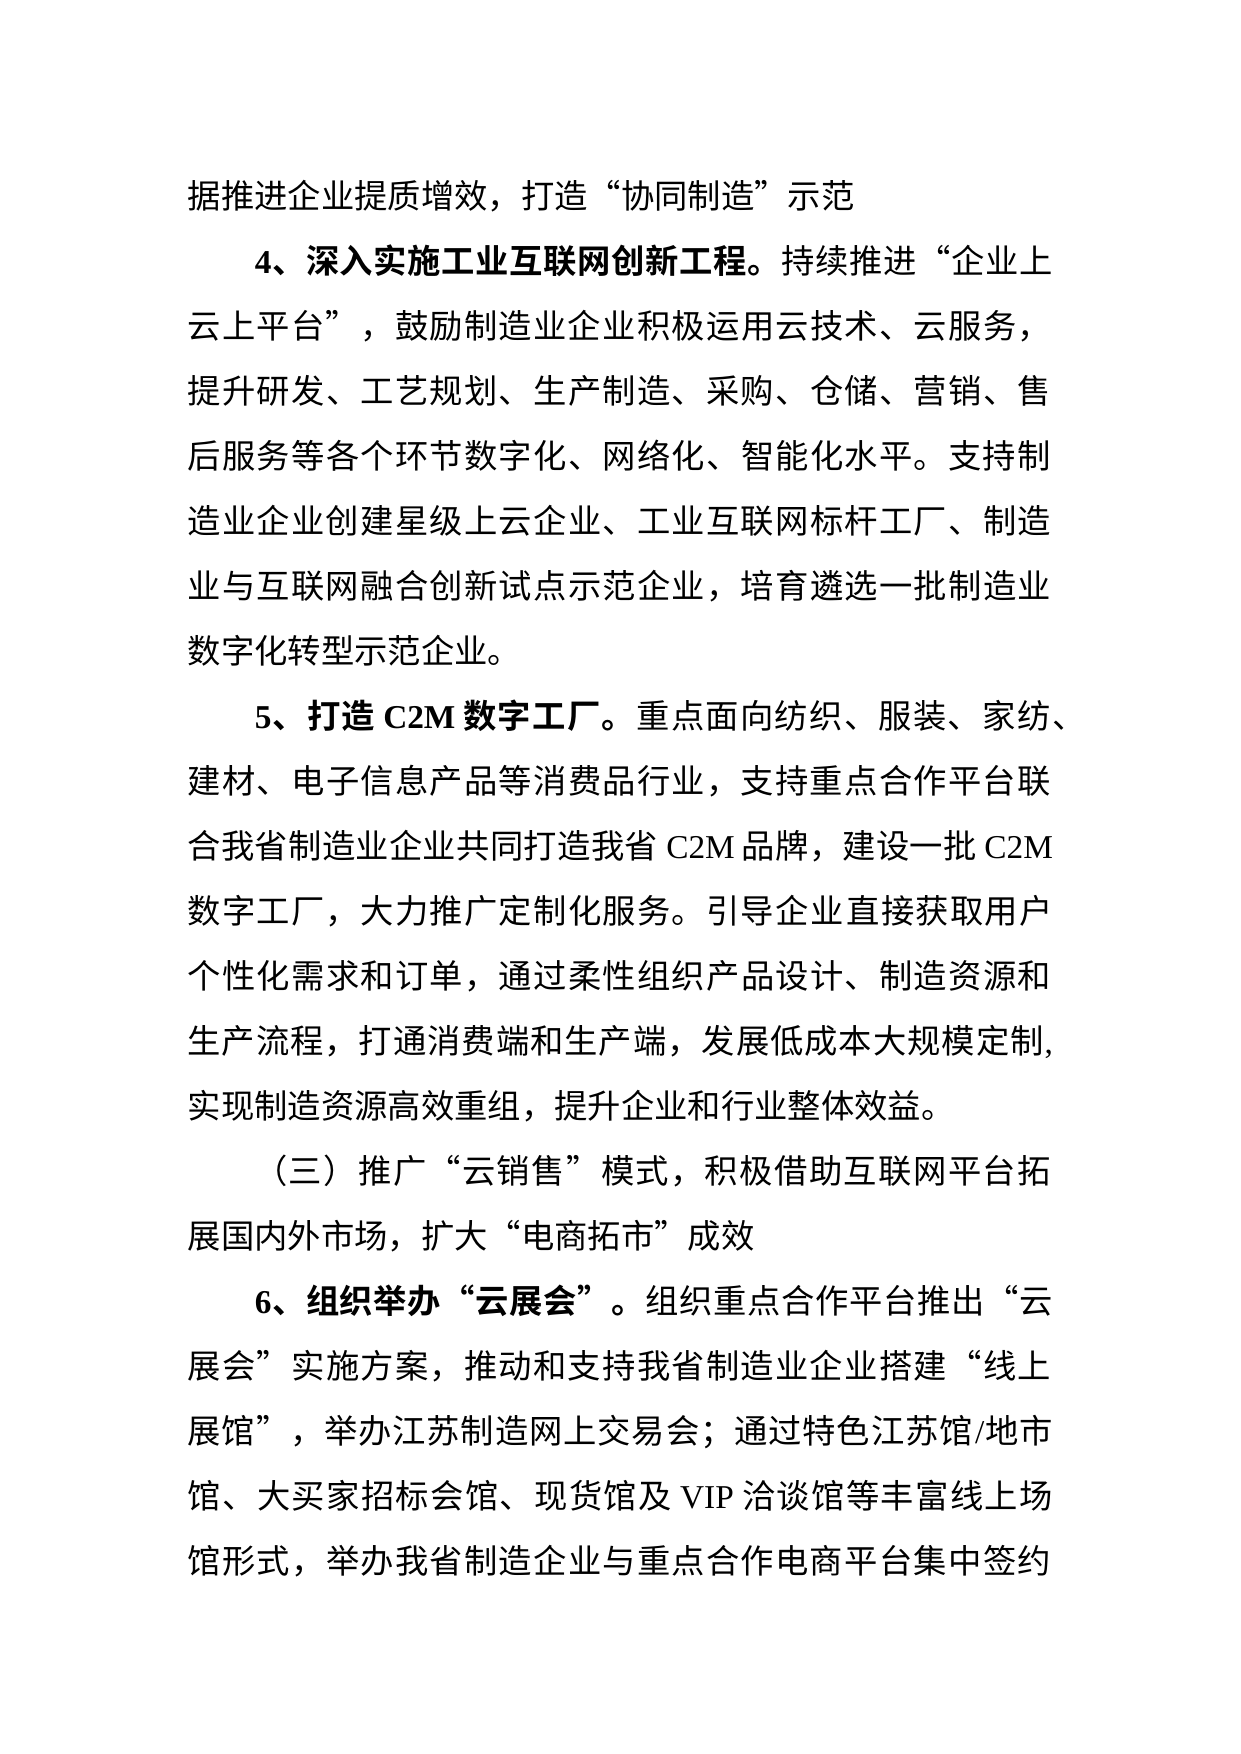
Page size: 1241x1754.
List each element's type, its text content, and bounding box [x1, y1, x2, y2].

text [187, 162, 1053, 227]
text （三）推广“云销售”模式，积极借助互联网平台拓展国内外市场，扩大“电商拓市”成效 [187, 1137, 1053, 1267]
text 4、深入实施工业互联网创新工程。持续推进“企业上云上平台”，鼓励制造业企业积极运用云技术、云服务，提升研发、工艺规划、生产制造、采购、仓储、营销、售后服务等各个环节数字化、网络化、智能化水平。支持制造业企业创建星级上云企业、工业互联网标杆工厂、制造业与互联网融合创新试点示范企业，培育遴选一批制造业数字化转型示范企业。 [187, 227, 1053, 682]
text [187, 1267, 1053, 1592]
text 5、打造C2M数字工厂。重点面向纺织、服装、家纺、建材、电子信息产品等消费品行业，支持重点合作平台联合我省制造业企业共同打造我省C2M品牌，建设一批C2M数字工厂，大力推广定制化服务。引导企业直接获取用户个性化需求和订单，通过柔性组织产品设计、制造资源和生产流程，打通消费端和生产端，发展低成本大规模定制,实现制造资源高效重组，提升企业和行业整体效益。 [187, 682, 1053, 1137]
